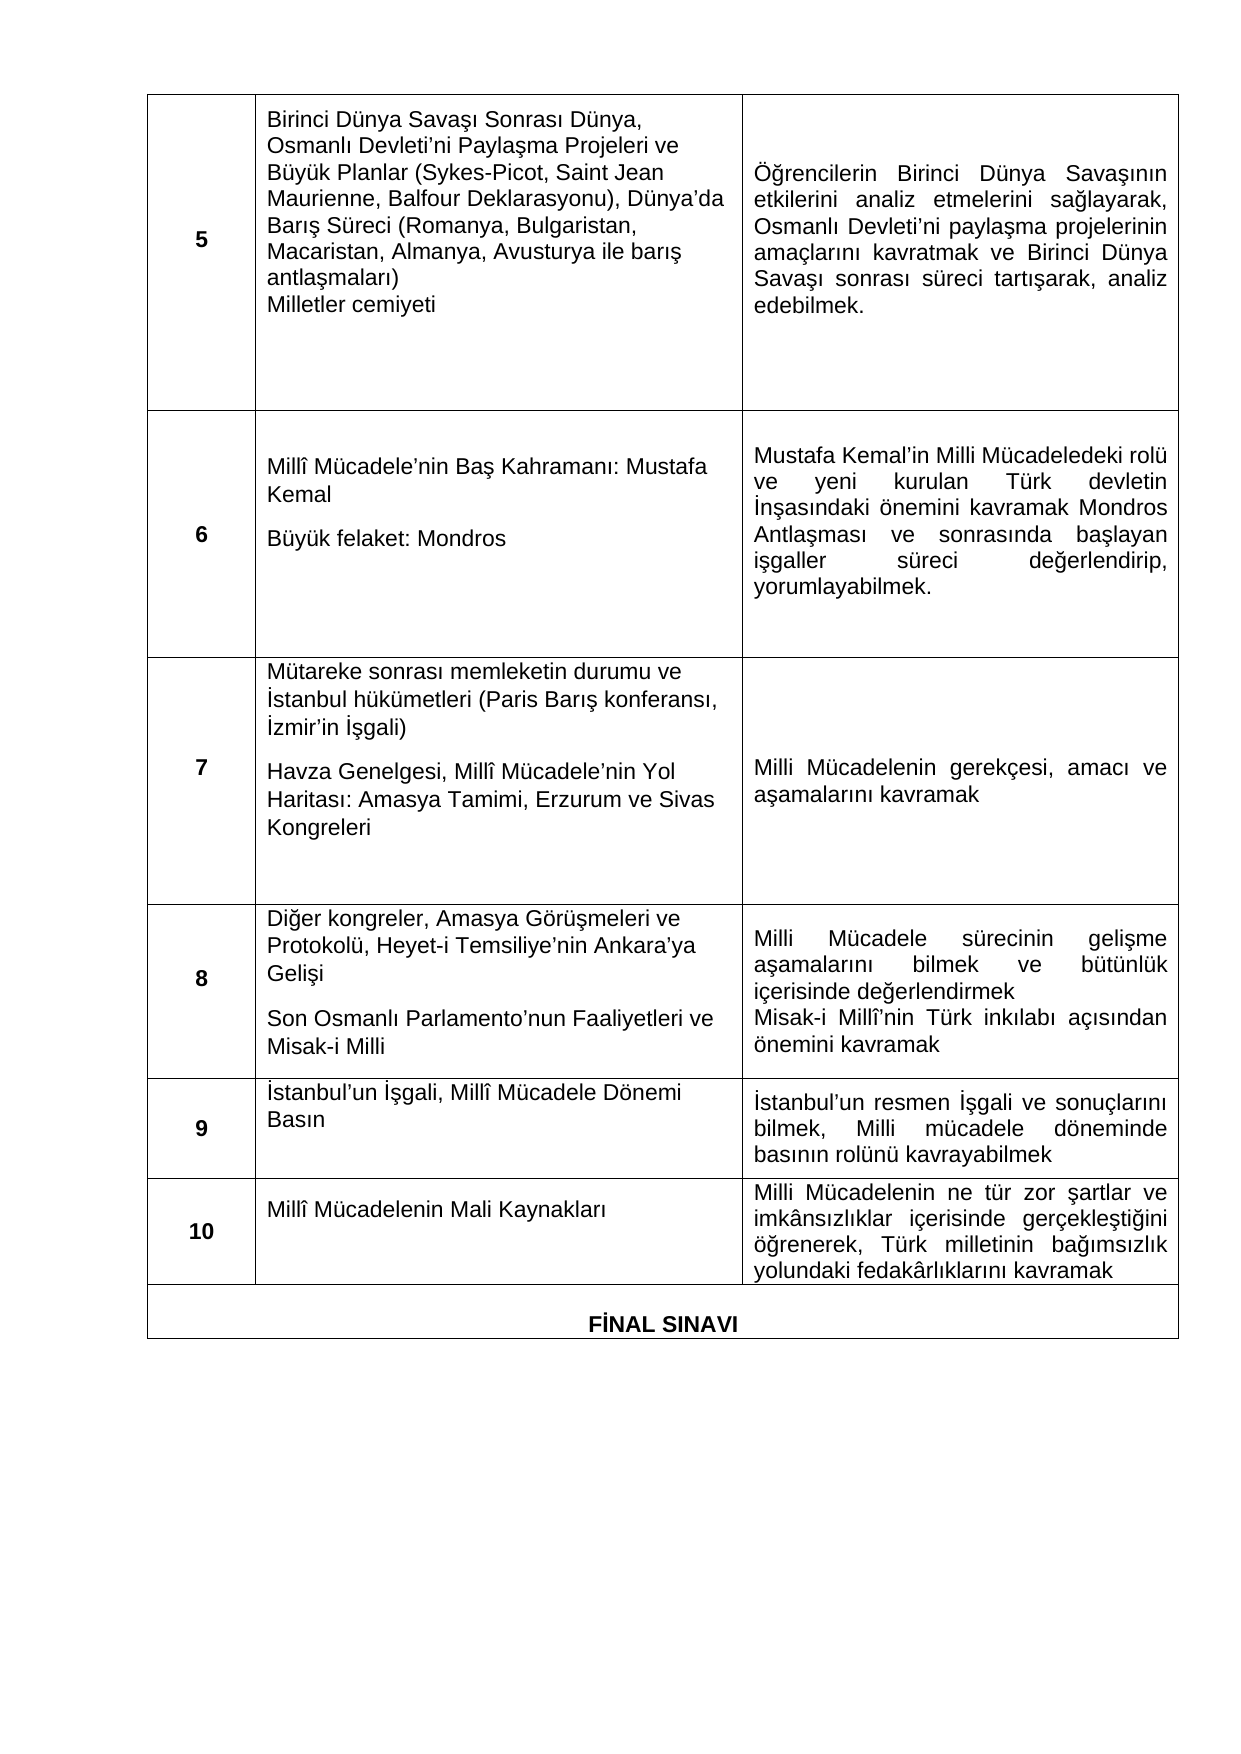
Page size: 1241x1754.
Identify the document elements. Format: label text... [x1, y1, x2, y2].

table_cell 6 [148, 411, 255, 657]
table_cell Mustafa Kemal’in Milli Mücadeledeki rolü ve yeni kurulan Türk devletin İnşasındaki önemini kavramak Mondros Antlaşması ve sonrasında başlayan işgaller süreci değerlendirip, yorumlayabilmek. [743, 411, 1178, 657]
table_cell 8 [148, 905, 255, 1077]
table_cell FİNAL SINAVI [148, 1285, 1178, 1338]
table_cell 7 [148, 658, 255, 903]
table_cell Öğrencilerin Birinci Dünya Savaşının etkilerini analiz etmelerini sağlayarak, Osmanlı Devleti’ni paylaşma projelerinin amaçlarını kavratmak ve Birinci Dünya Savaşı sonrası süreci tartışarak, analiz edebilmek. [743, 95, 1178, 410]
table_cell Millî Mücadelenin Mali Kaynakları [256, 1179, 742, 1284]
table_cell İstanbul’un İşgali, Millî Mücadele Dönemi Basın [256, 1079, 742, 1177]
table_cell İstanbul’un resmen İşgali ve sonuçlarını bilmek, Milli mücadele döneminde basının rolünü kavrayabilmek [743, 1079, 1178, 1177]
table_cell Diğer kongreler, Amasya Görüşmeleri ve Protokolü, Heyet-i Temsiliye’nin Ankara’ya Gelişi Son Osmanlı Parlamento’nun Faaliyetleri ve Misak-i Milli [256, 905, 742, 1077]
table_cell Milli Mücadele sürecinin gelişme aşamalarını bilmek ve bütünlük içerisinde değerlendirmek Misak-i Millî’nin Türk inkılabı açısından önemini kavramak [743, 905, 1178, 1077]
table_cell 5 [148, 95, 255, 410]
table_cell 10 [148, 1179, 255, 1284]
table_cell Mütareke sonrası memleketin durumu ve İstanbul hükümetleri (Paris Barış konferansı, İzmir’in İşgali) Havza Genelgesi, Millî Mücadele’nin Yol Haritası: Amasya Tamimi, Erzurum ve Sivas Kongreleri [256, 658, 742, 903]
table_cell Birinci Dünya Savaşı Sonrası Dünya, Osmanlı Devleti’ni Paylaşma Projeleri ve Büyük Planlar (Sykes-Picot, Saint Jean Maurienne, Balfour Deklarasyonu), Dünya’da Barış Süreci (Romanya, Bulgaristan, Macaristan, Almanya, Avusturya ile barış antlaşmaları) Milletler cemiyeti [256, 95, 742, 410]
table_cell 9 [148, 1079, 255, 1177]
table_cell Milli Mücadelenin gerekçesi, amacı ve aşamalarını kavramak [743, 658, 1178, 903]
table_cell Milli Mücadelenin ne tür zor şartlar ve imkânsızlıklar içerisinde gerçekleştiğini öğrenerek, Türk milletinin bağımsızlık yolundaki fedakârlıklarını kavramak [743, 1179, 1178, 1284]
table_cell Millî Mücadele’nin Baş Kahramanı: Mustafa Kemal Büyük felaket: Mondros [256, 411, 742, 657]
